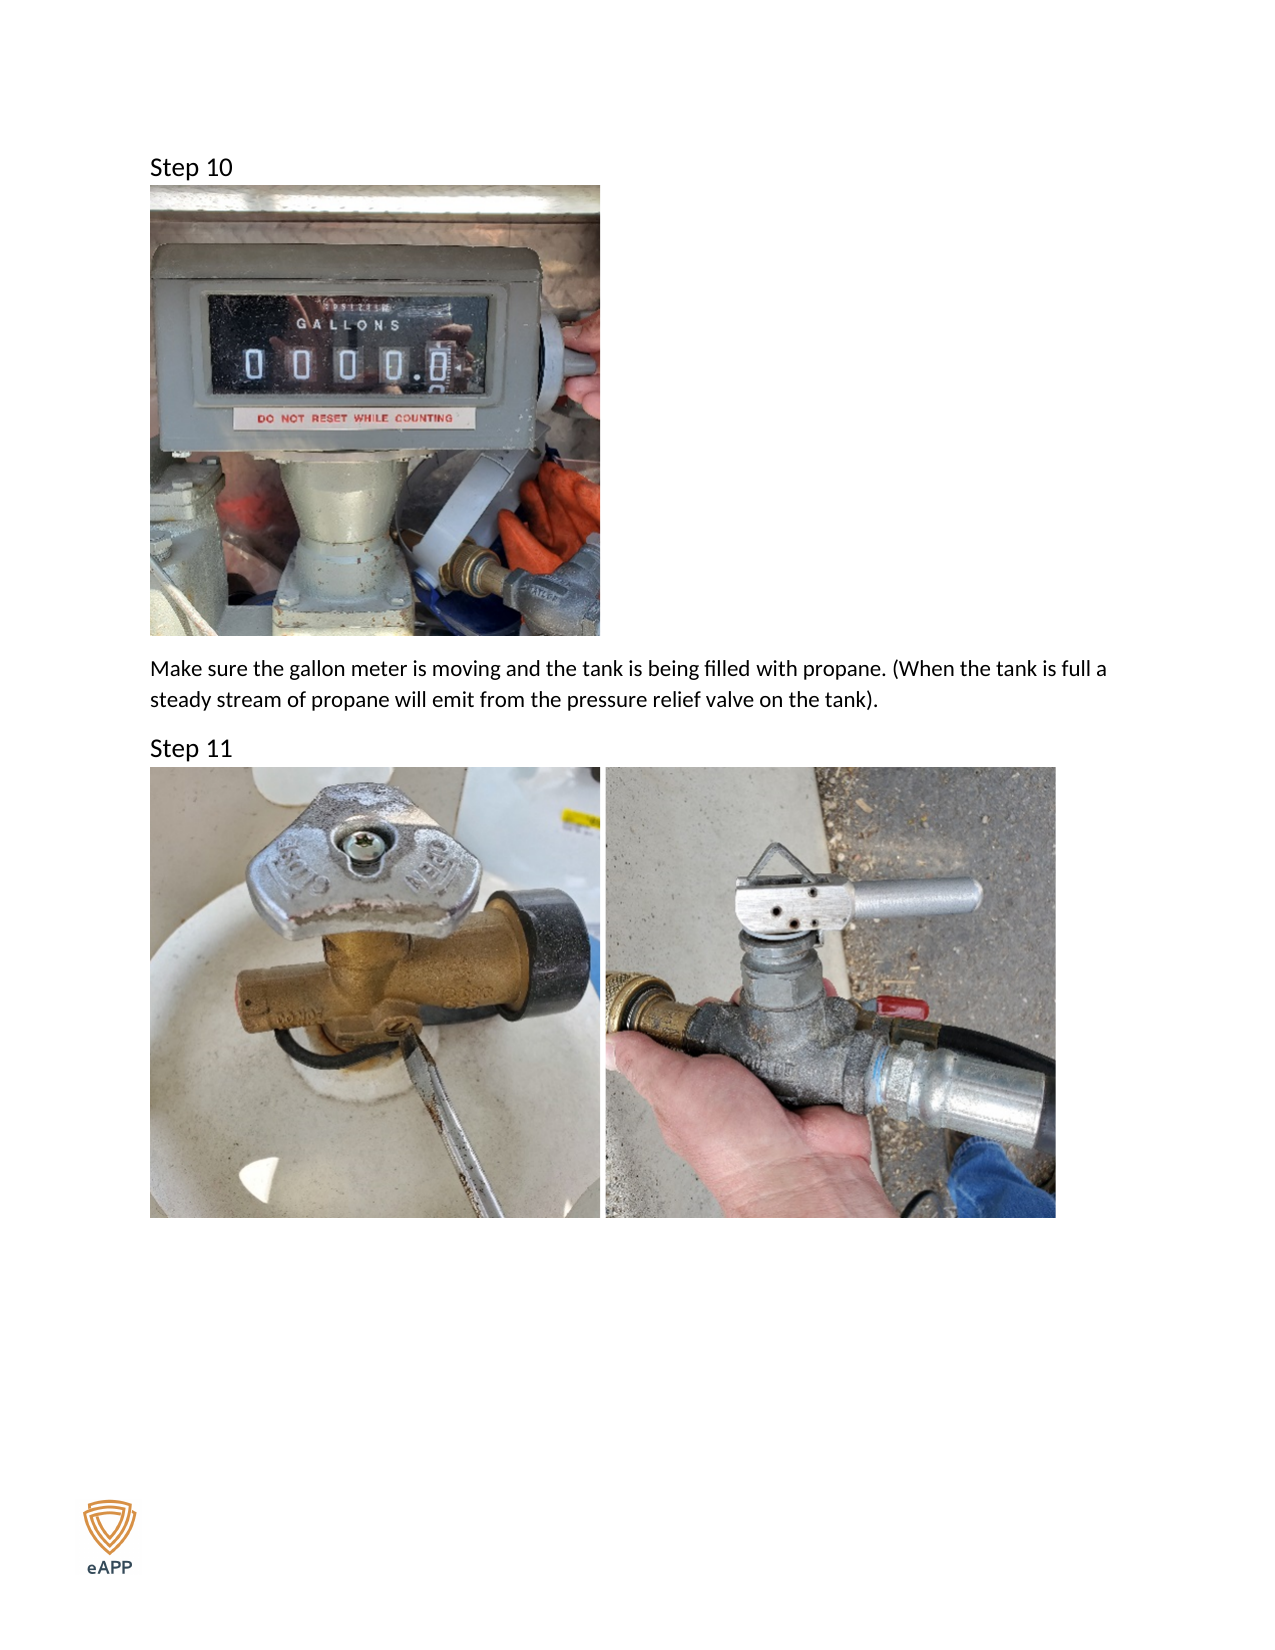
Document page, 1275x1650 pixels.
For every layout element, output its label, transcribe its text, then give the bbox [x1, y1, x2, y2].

picture [150, 185, 600, 636]
text Make sure the gallon meter is moving and the tank is being filled with propane. (When the tank is full a steady stream of propane will emit from the pressure relief valve on the tank). [150, 654, 1125, 713]
subtitle Step 11 [150, 732, 1125, 764]
picture [605, 767, 1056, 1218]
picture [75, 1499, 143, 1575]
picture [150, 767, 600, 1218]
subtitle Step 10 [150, 150, 1125, 183]
